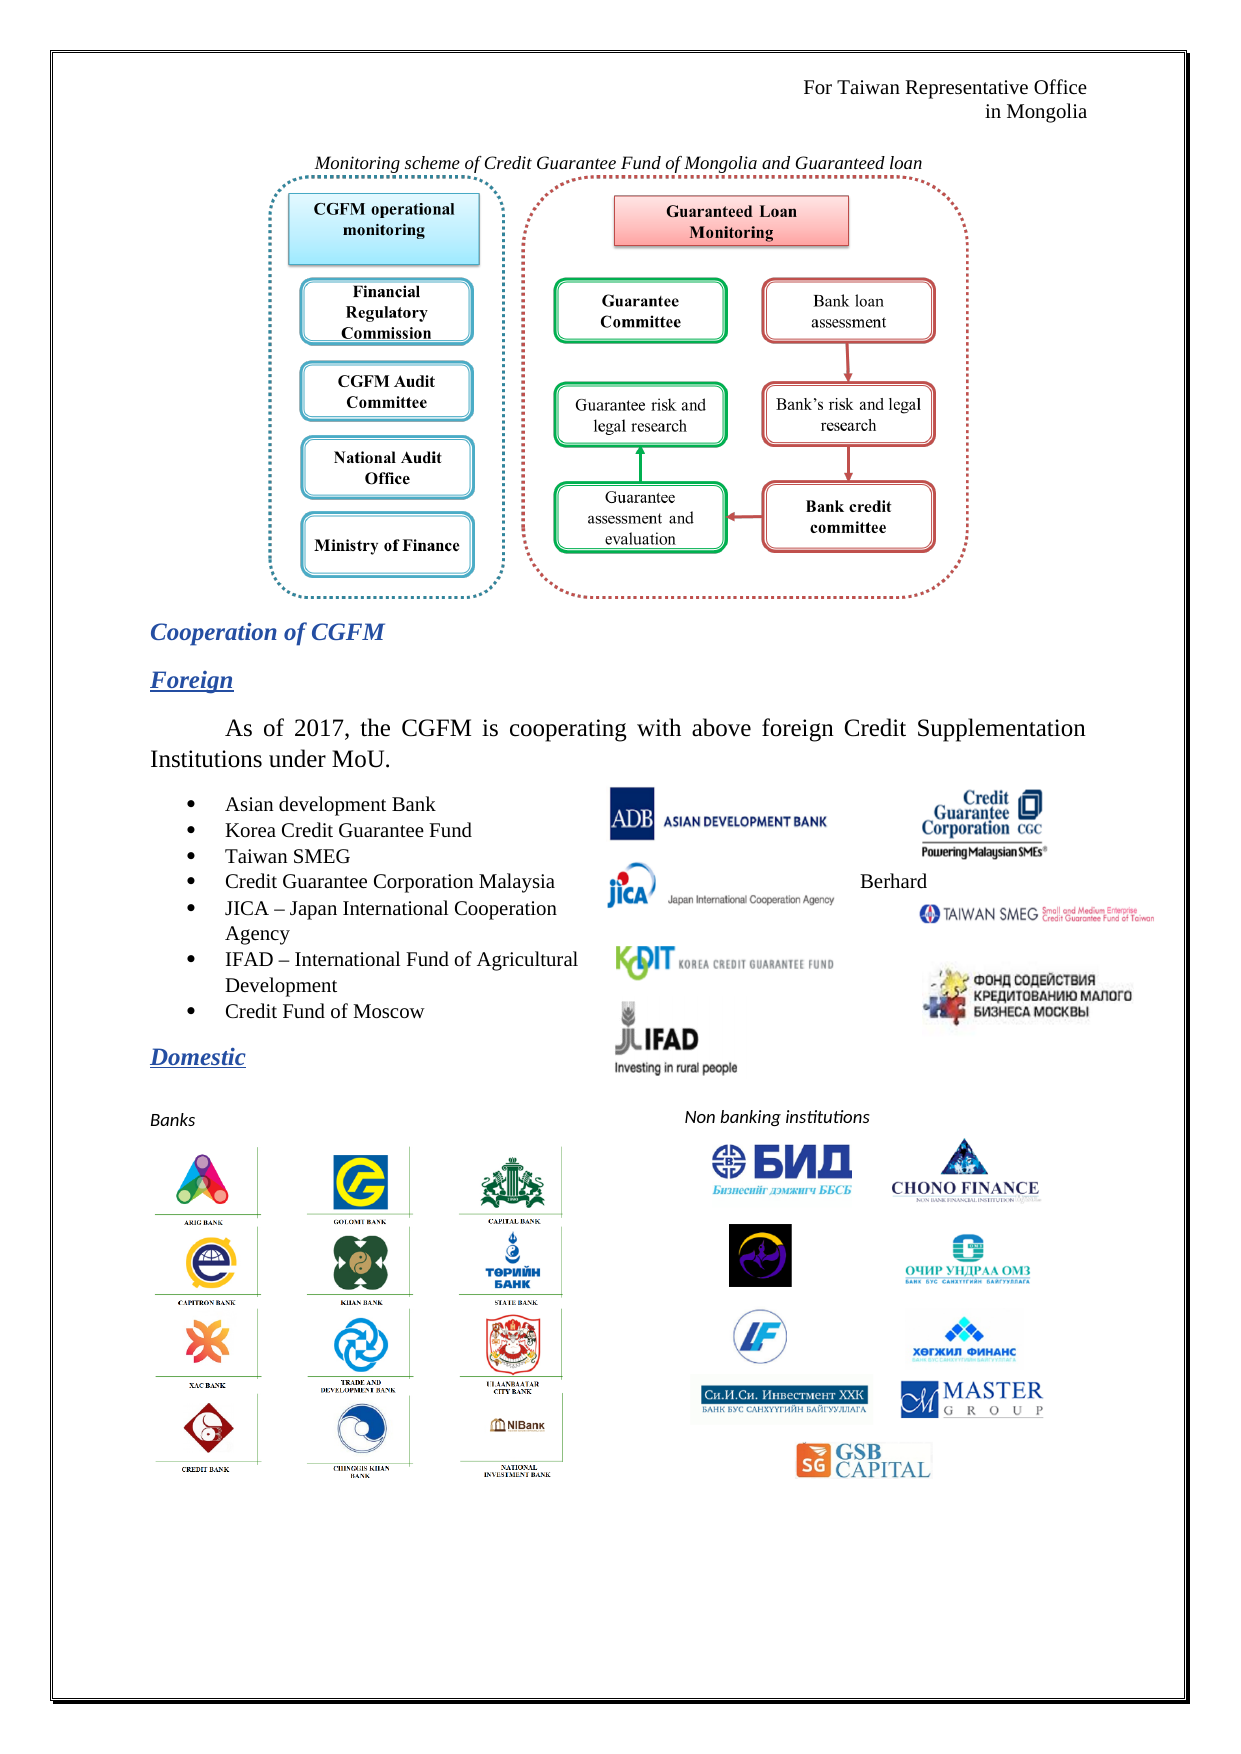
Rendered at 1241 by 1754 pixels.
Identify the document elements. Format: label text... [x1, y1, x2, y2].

text Domestic [150, 1042, 1087, 1071]
picture [1087, 897, 1156, 936]
list Credit Fund of Moscow [187, 999, 1087, 1023]
list Asian development Bank [187, 792, 1087, 816]
picture [602, 781, 841, 792]
list Taiwan SMEG [187, 843, 1087, 868]
list IFAD – International Fund of Agricultural Development [187, 947, 1087, 997]
picture [610, 1023, 747, 1042]
text Foreign [150, 665, 1087, 694]
text Cooperation of CGFM [150, 617, 1087, 646]
picture [610, 1071, 747, 1079]
picture [268, 175, 969, 599]
list Credit Guarantee Corporation Malaysia Berhard [187, 869, 1087, 893]
list Korea Credit Guarantee Fund [187, 818, 1087, 842]
list JICA – Japan International Cooperation Agency [187, 895, 1087, 945]
picture [916, 781, 1060, 792]
picture [915, 961, 1154, 1037]
picture [150, 1145, 562, 1477]
picture [684, 1136, 1056, 1477]
text As of 2017, the CGFM is cooperating with above foreign Credit Supplementation Institutions under MoU. [150, 713, 1087, 773]
